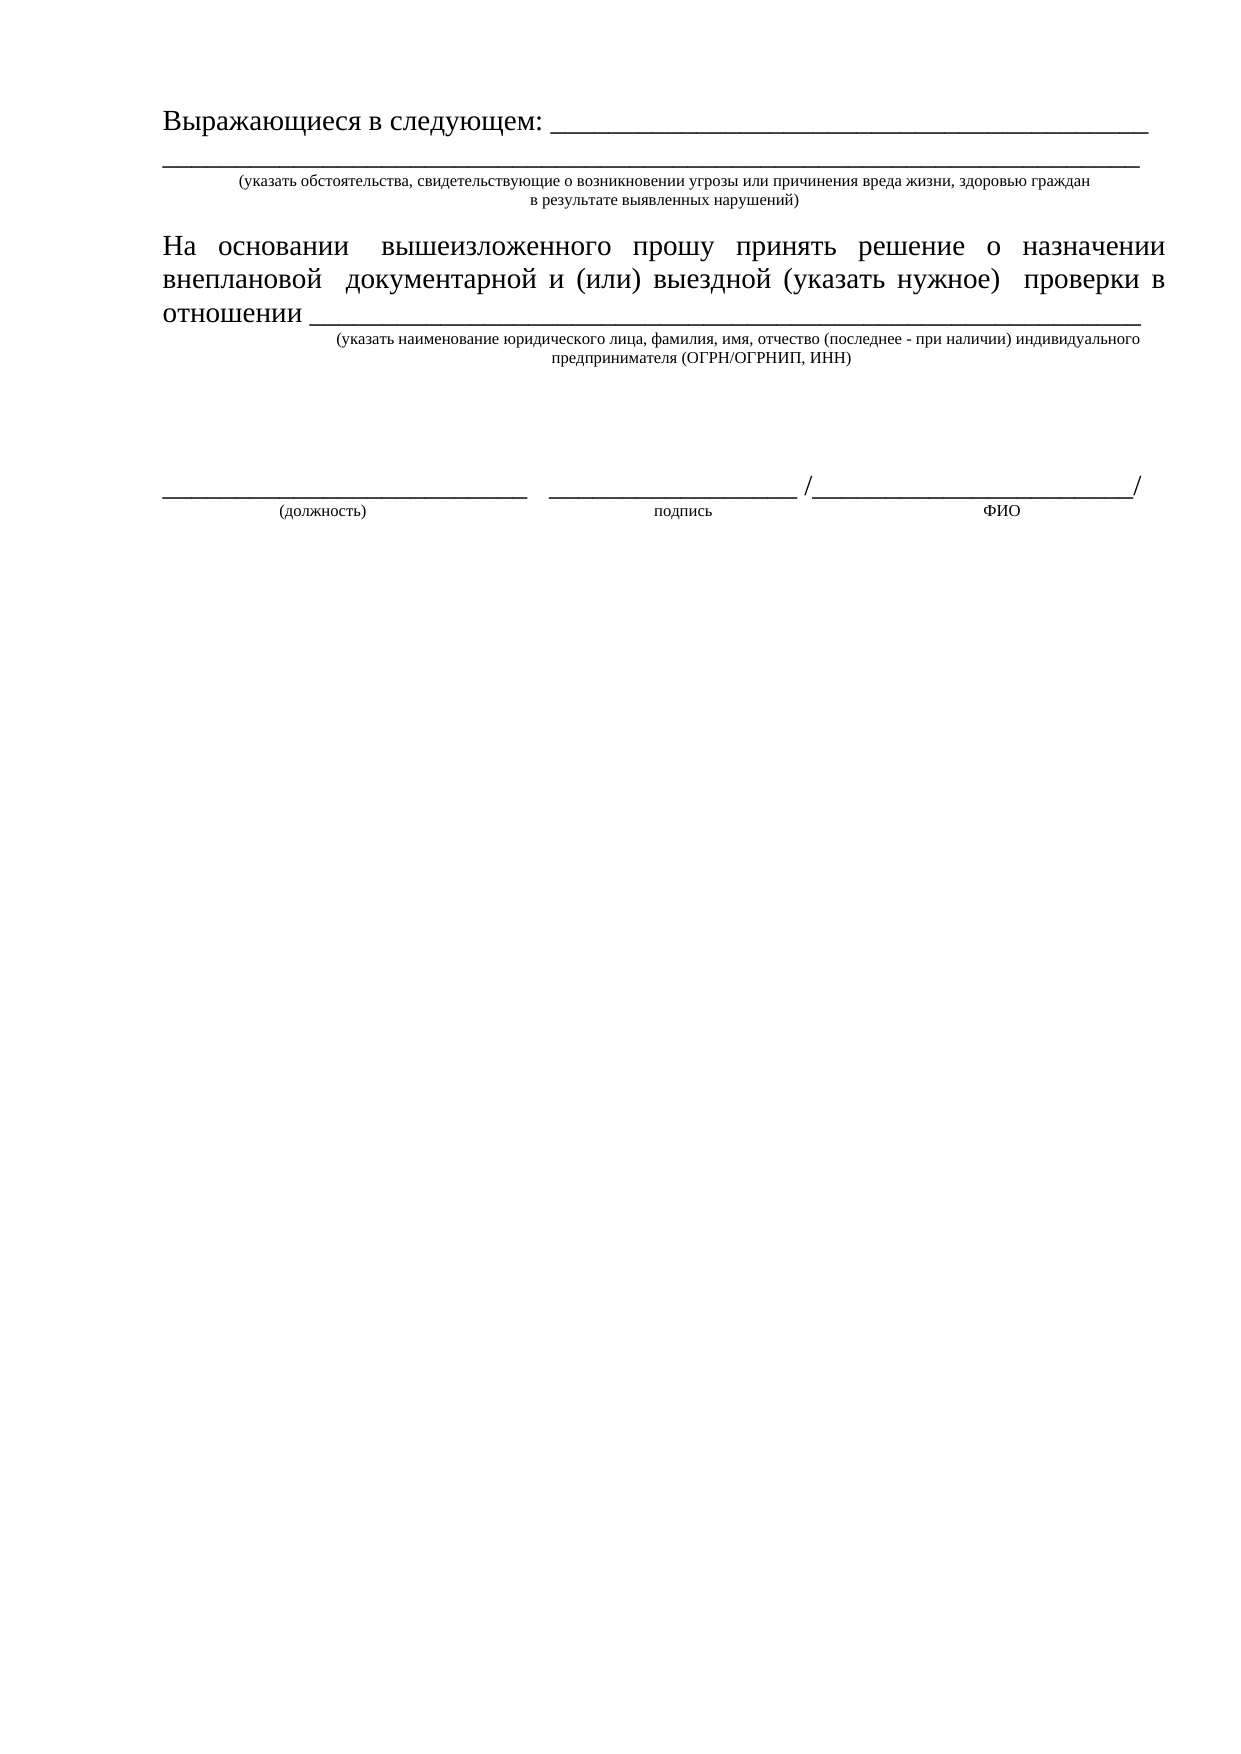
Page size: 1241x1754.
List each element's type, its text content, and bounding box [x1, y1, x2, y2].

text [162, 137, 1167, 171]
text Выражающиеся в следующем: _________________________________________ [162, 103, 1167, 137]
text (должность) подпись ФИО [162, 501, 1167, 520]
text На основании вышеизложенного прошу принять решение о назначении внеплановой документарной и (или) выездной (указать нужное) проверки в отношении _________________________________________________________ [162, 228, 1167, 329]
text в результате выявленных нарушений) [162, 190, 1167, 209]
text (указать обстоятельства, свидетельствующие о возникновении угрозы или причинения вреда жизни, здоровью граждан [162, 171, 1167, 190]
text _________________________ _________________ /______________________/ [162, 468, 1167, 501]
text (указать наименование юридического лица, фамилия, имя, отчество (последнее - при наличии) индивидуального предпринимателя (ОГРН/ОГРНИП, ИНН) [236, 329, 1167, 367]
